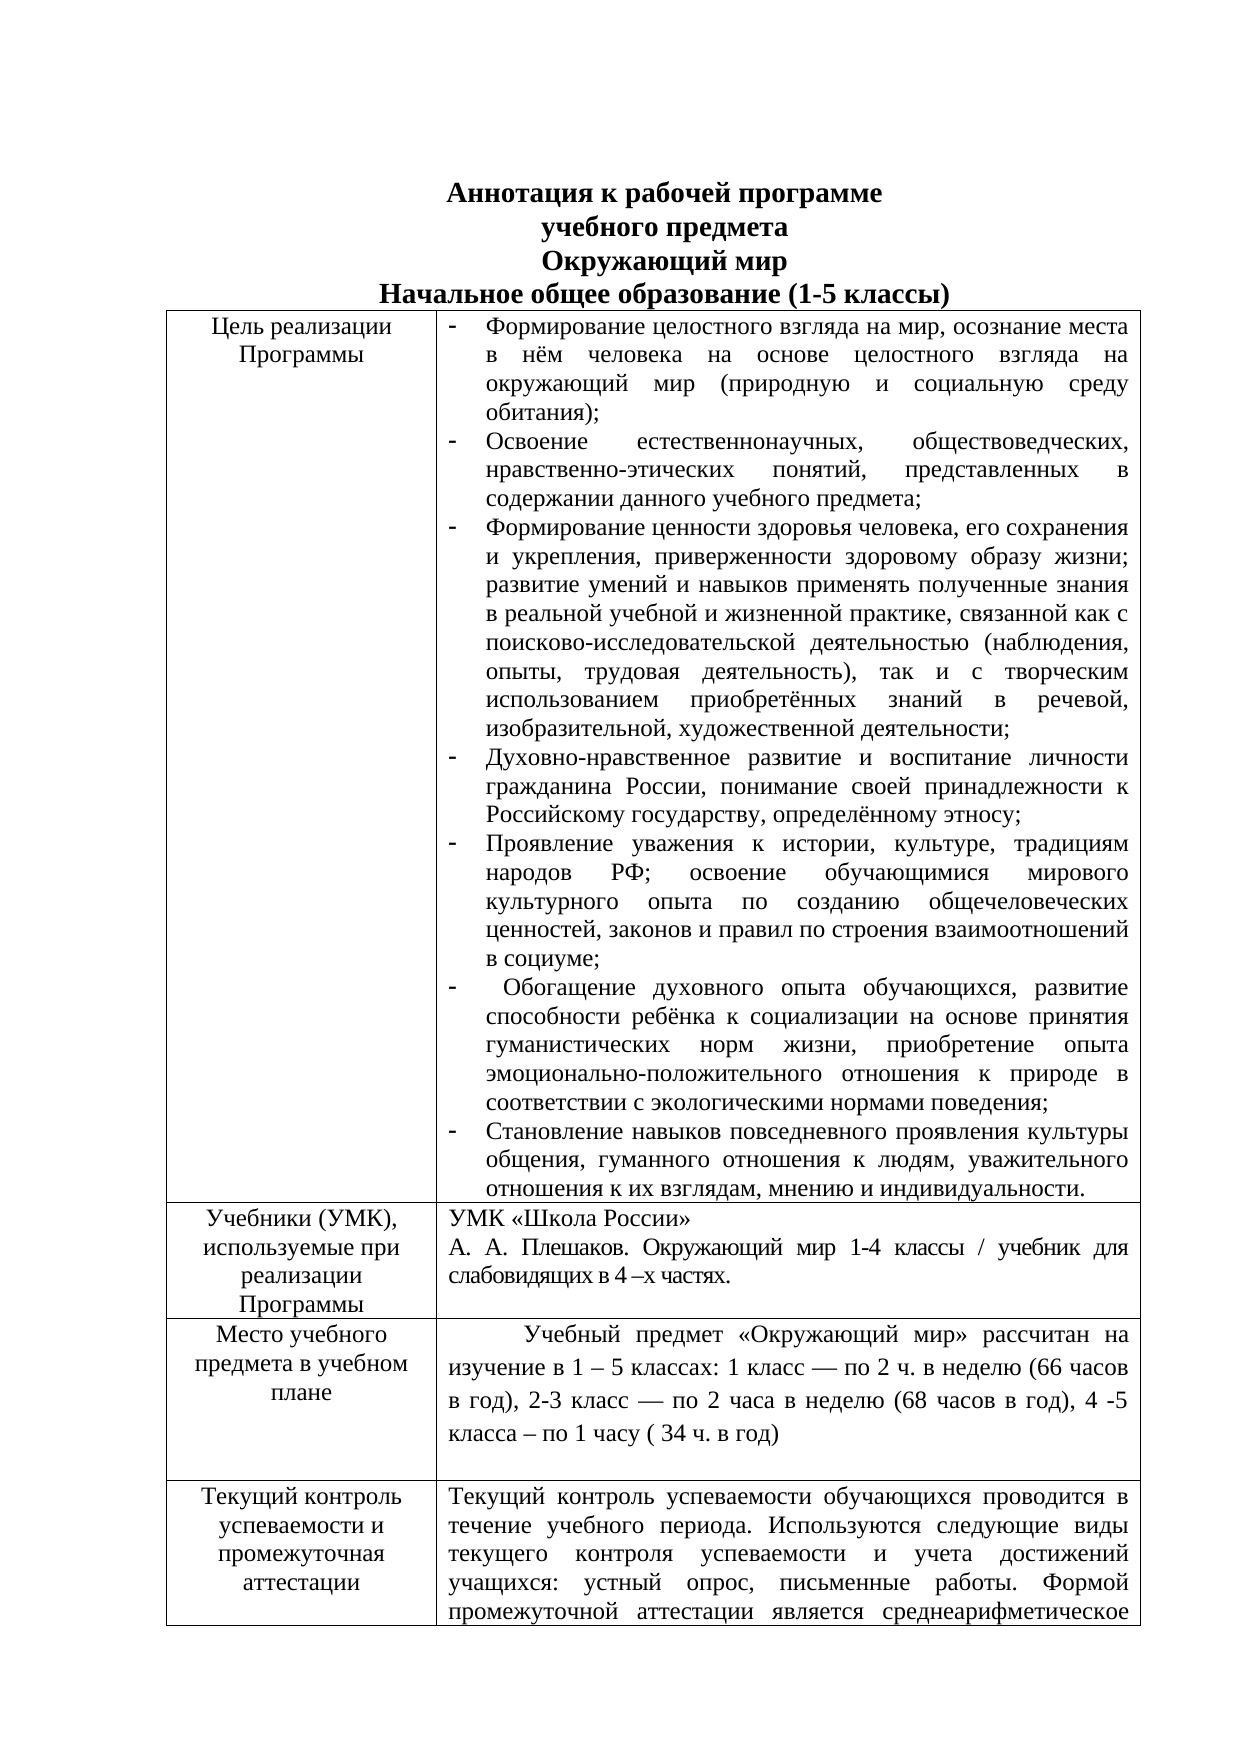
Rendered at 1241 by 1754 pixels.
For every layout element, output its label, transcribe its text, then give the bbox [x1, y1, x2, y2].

table_cell Учебный предмет «Окружающий мир» рассчитан на изучение в 1 – 5 классах: 1 класс — по 2 ч. в неделю (66 часов в год), 2-3 класс — по 2 часа в неделю (68 часов в год), 4 -5 класса – по 1 часу ( 34 ч. в год) [437, 1319, 1140, 1480]
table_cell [167, 1481, 436, 1625]
table_header Цель реализации Программы [167, 311, 436, 1202]
text Аннотация к рабочей программе [177, 176, 1152, 209]
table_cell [437, 1481, 1140, 1625]
text Окружающий мир [177, 243, 1152, 276]
table_cell Учебники (УМК), используемые при реализации Программы [167, 1203, 436, 1318]
text Начальное общее образование (1-5 классы) [177, 276, 1152, 310]
table_cell УМК «Школа России» А. А. Плешаков. Окружающий мир 1-4 классы / учебник для слабовидящих в 4 –х частях. [437, 1203, 1140, 1318]
table_header Формирование целостного взгляда на мир, осознание места в нём человека на основе целостного взгляда на окружающий мир (природную и социальную среду обитания); Освоение естественнонаучных, обществоведческих, нравственно-этических понятий, представленных в содержании данного учебного предмета; Формирование ценности здоровья человека, его сохранения и укрепления, приверженности здоровому образу жизни; развитие умений и навыков применять полученные знания в реальной учебной и жизненной практике, связанной как с поисково-исследовательской деятельностью (наблюдения, опыты, трудовая деятельность), так и с творческим использованием приобретённых знаний в речевой, изобразительной, художественной деятельности; Духовно-нравственное развитие и воспитание личности гражданина России, понимание своей принадлежности к Российскому государству, определённому этносу; Проявление уважения к истории, культуре, традициям народов РФ; освоение обучающимися мирового культурного опыта по созданию общечеловеческих ценностей, законов и правил по строения взаимоотношений в социуме; Обогащение духовного опыта обучающихся, развитие способности ребёнка к социализации на основе принятия гуманистических норм жизни, приобретение опыта эмоционально-положительного отношения к природе в соответствии с экологическими нормами поведения; Становление навыков повседневного проявления культуры общения, гуманного отношения к людям, уважительного отношения к их взглядам, мнению и индивидуальности. [437, 311, 1140, 1202]
table_cell Место учебного предмета в учебном плане [167, 1319, 436, 1480]
text учебного предмета [177, 209, 1152, 243]
